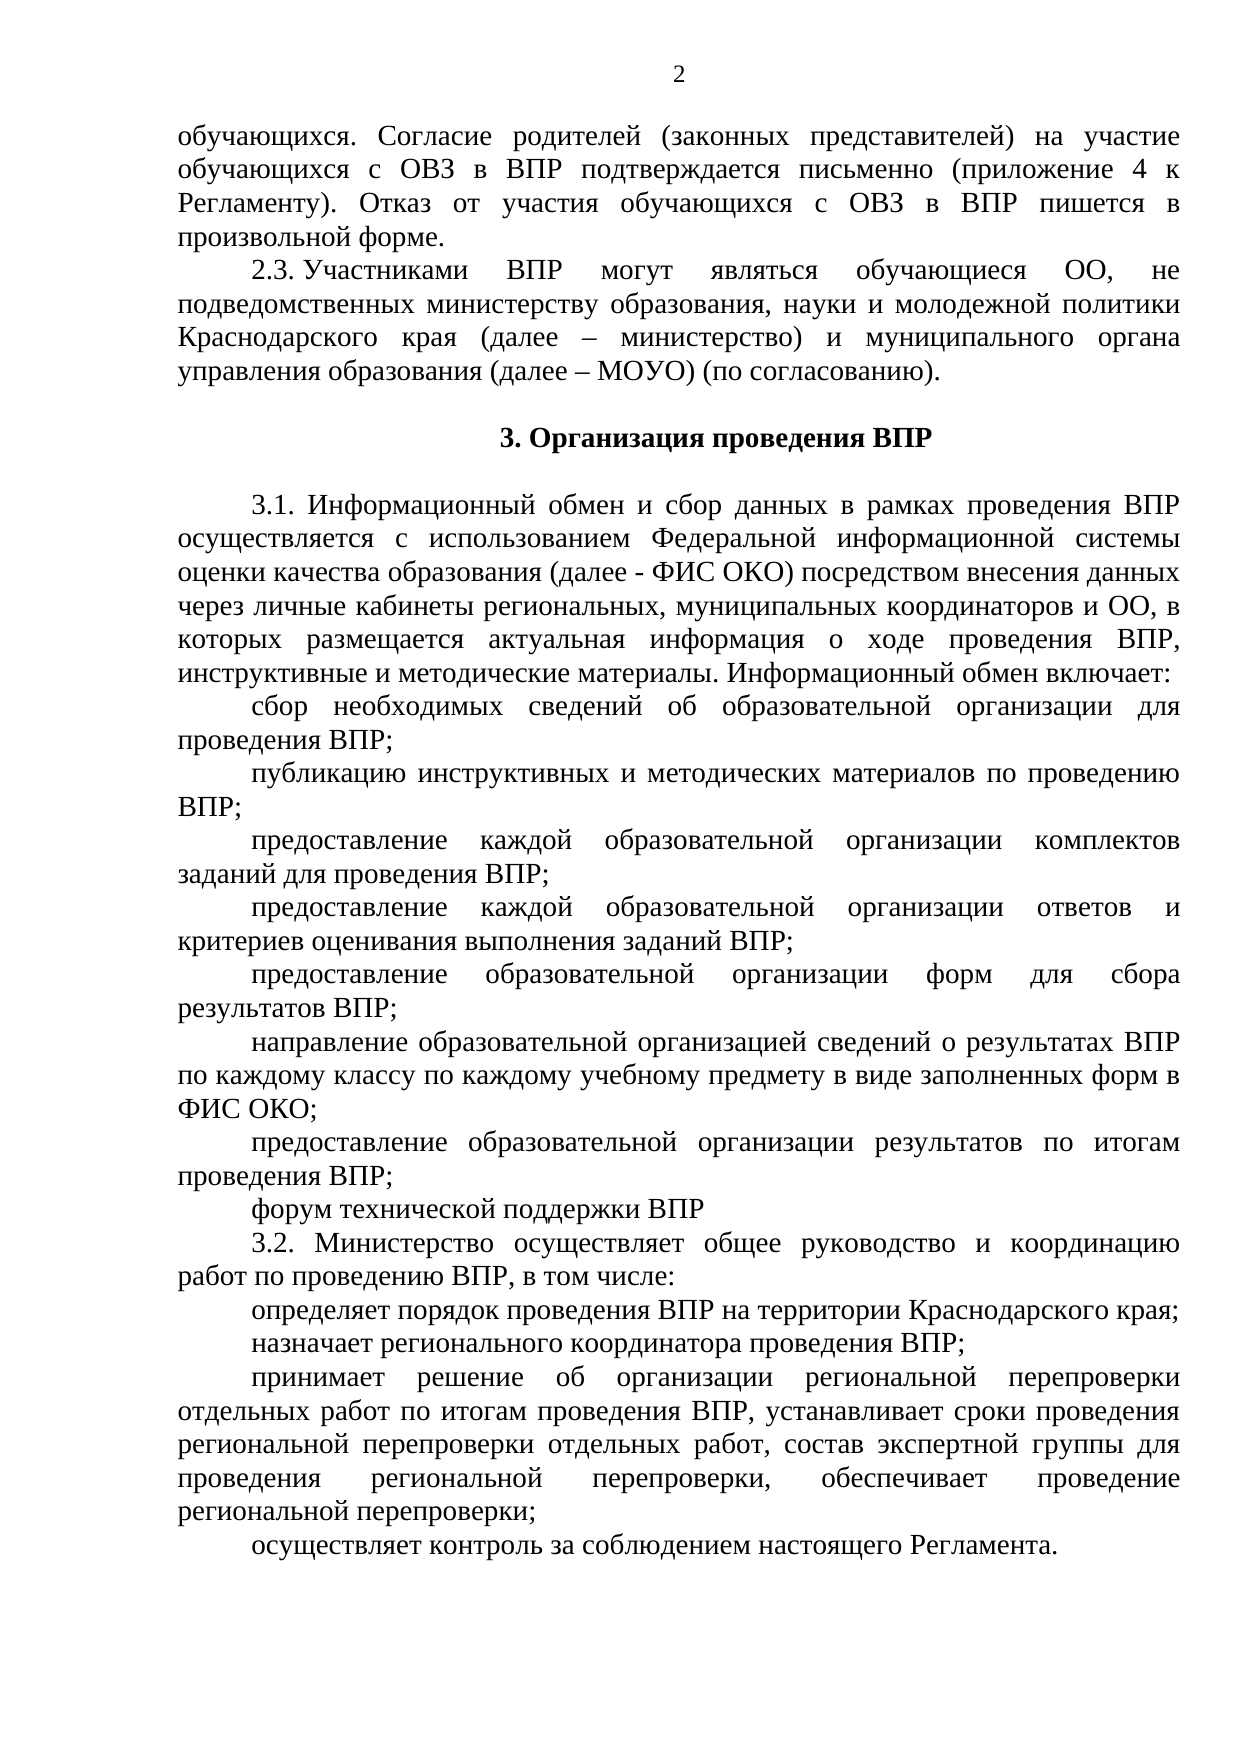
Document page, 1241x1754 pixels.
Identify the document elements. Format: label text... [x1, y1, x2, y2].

text 2.3. Участниками ВПР могут являться обучающиеся ОО, не подведомственных министерству образования, науки и молодежной политики Краснодарского края (далее – министерство) и муниципального органа управления образования (далее – МОУО) (по согласованию). [177, 252, 1181, 386]
text направление образовательной организацией сведений о результатах ВПР по каждому классу по каждому учебному предмету в виде заполненных форм в ФИС ОКО; [177, 1024, 1181, 1124]
text принимает решение об организации региональной перепроверки отдельных работ по итогам проведения ВПР, устанавливает сроки проведения региональной перепроверки отдельных работ, состав экспертной группы для проведения региональной перепроверки, обеспечивает проведение региональной перепроверки; [177, 1359, 1181, 1527]
text предоставление каждой образовательной организации комплектов заданий для проведения ВПР; [177, 822, 1181, 889]
text 3. Организация проведения ВПР [177, 420, 1181, 453]
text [177, 118, 1181, 252]
text сбор необходимых сведений об образовательной организации для проведения ВПР; [177, 688, 1181, 755]
text предоставление каждой образовательной организации ответов и критериев оценивания выполнения заданий ВПР; [177, 889, 1181, 957]
text назначает регионального координатора проведения ВПР; [177, 1326, 1181, 1359]
text 3.2. Министерство осуществляет общее руководство и координацию работ по проведению ВПР, в том числе: [177, 1225, 1181, 1292]
text 3.1. Информационный обмен и сбор данных в рамках проведения ВПР осуществляется с использованием Федеральной информационной системы оценки качества образования (далее - ФИС ОКО) посредством внесения данных через личные кабинеты региональных, муниципальных координаторов и ОО, в которых размещается актуальная информация о ходе проведения ВПР, инструктивные и методические материалы. Информационный обмен включает: [177, 487, 1181, 688]
text форум технической поддержки ВПР [177, 1191, 1181, 1225]
text определяет порядок проведения ВПР на территории Краснодарского края; [177, 1292, 1181, 1326]
text предоставление образовательной организации результатов по итогам проведения ВПР; [177, 1124, 1181, 1191]
text осуществляет контроль за соблюдением настоящего Регламента. [177, 1527, 1181, 1560]
text предоставление образовательной организации форм для сбора результатов ВПР; [177, 957, 1181, 1024]
text публикацию инструктивных и методических материалов по проведению ВПР; [177, 755, 1181, 822]
